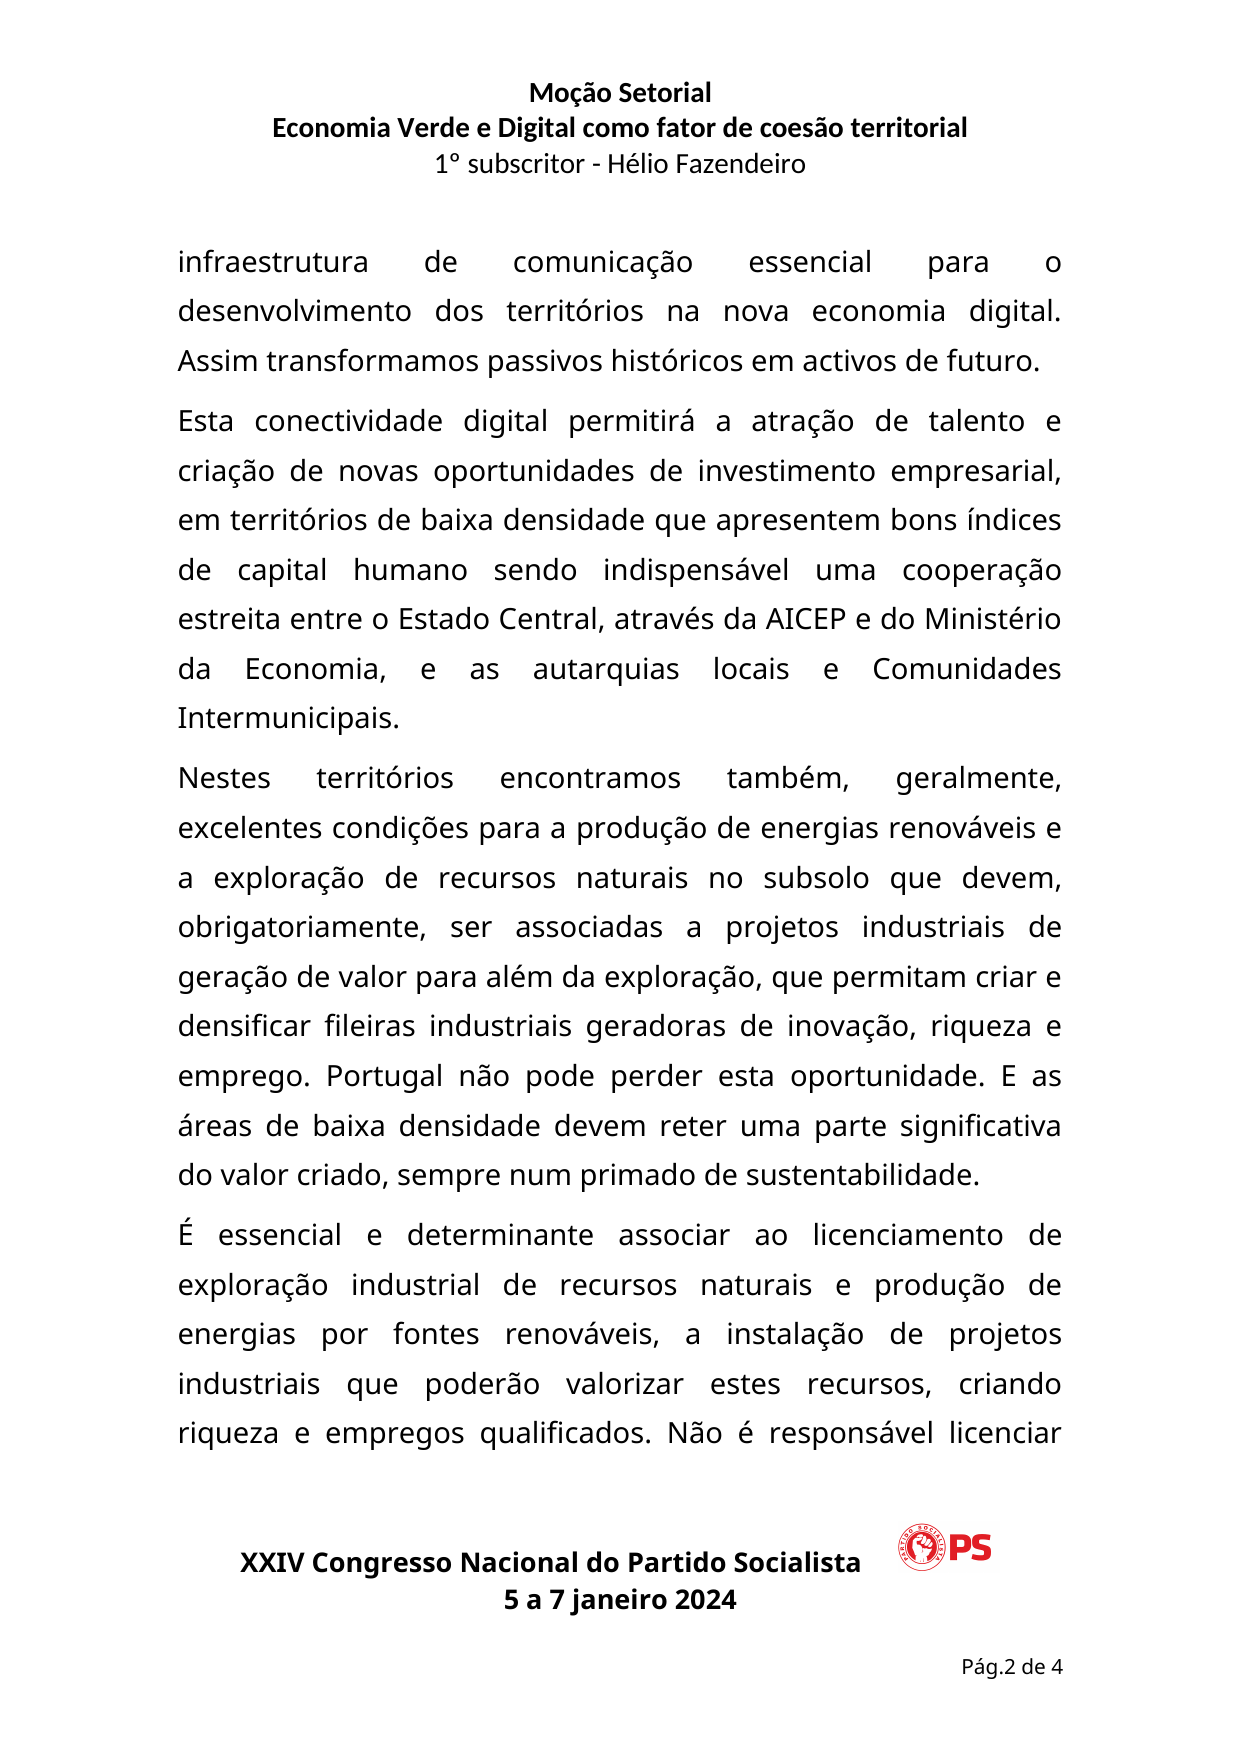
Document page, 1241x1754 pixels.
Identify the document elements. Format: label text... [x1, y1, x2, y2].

picture [897, 1521, 1001, 1573]
text Esta conectividade digital permitirá a atração de talento e criação de novas oportunidades de investimento empresarial, em territórios de baixa densidade que apresentem bons índices de capital humano sendo indispensável uma cooperação estreita entre o Estado Central, através da AICEP e do Ministério da Economia, e as autarquias locais e Comunidades Intermunicipais. [177, 400, 1063, 737]
text Nestes territórios encontramos também, geralmente, excelentes condições para a produção de energias renováveis e a exploração de recursos naturais no subsolo que devem, obrigatoriamente, ser associadas a projetos industriais de geração de valor para além da exploração, que permitam criar e densificar fileiras industriais geradoras de inovação, riqueza e emprego. Portugal não pode perder esta oportunidade. E as áreas de baixa densidade devem reter uma parte significativa do valor criado, sempre num primado de sustentabilidade. [177, 758, 1063, 1194]
